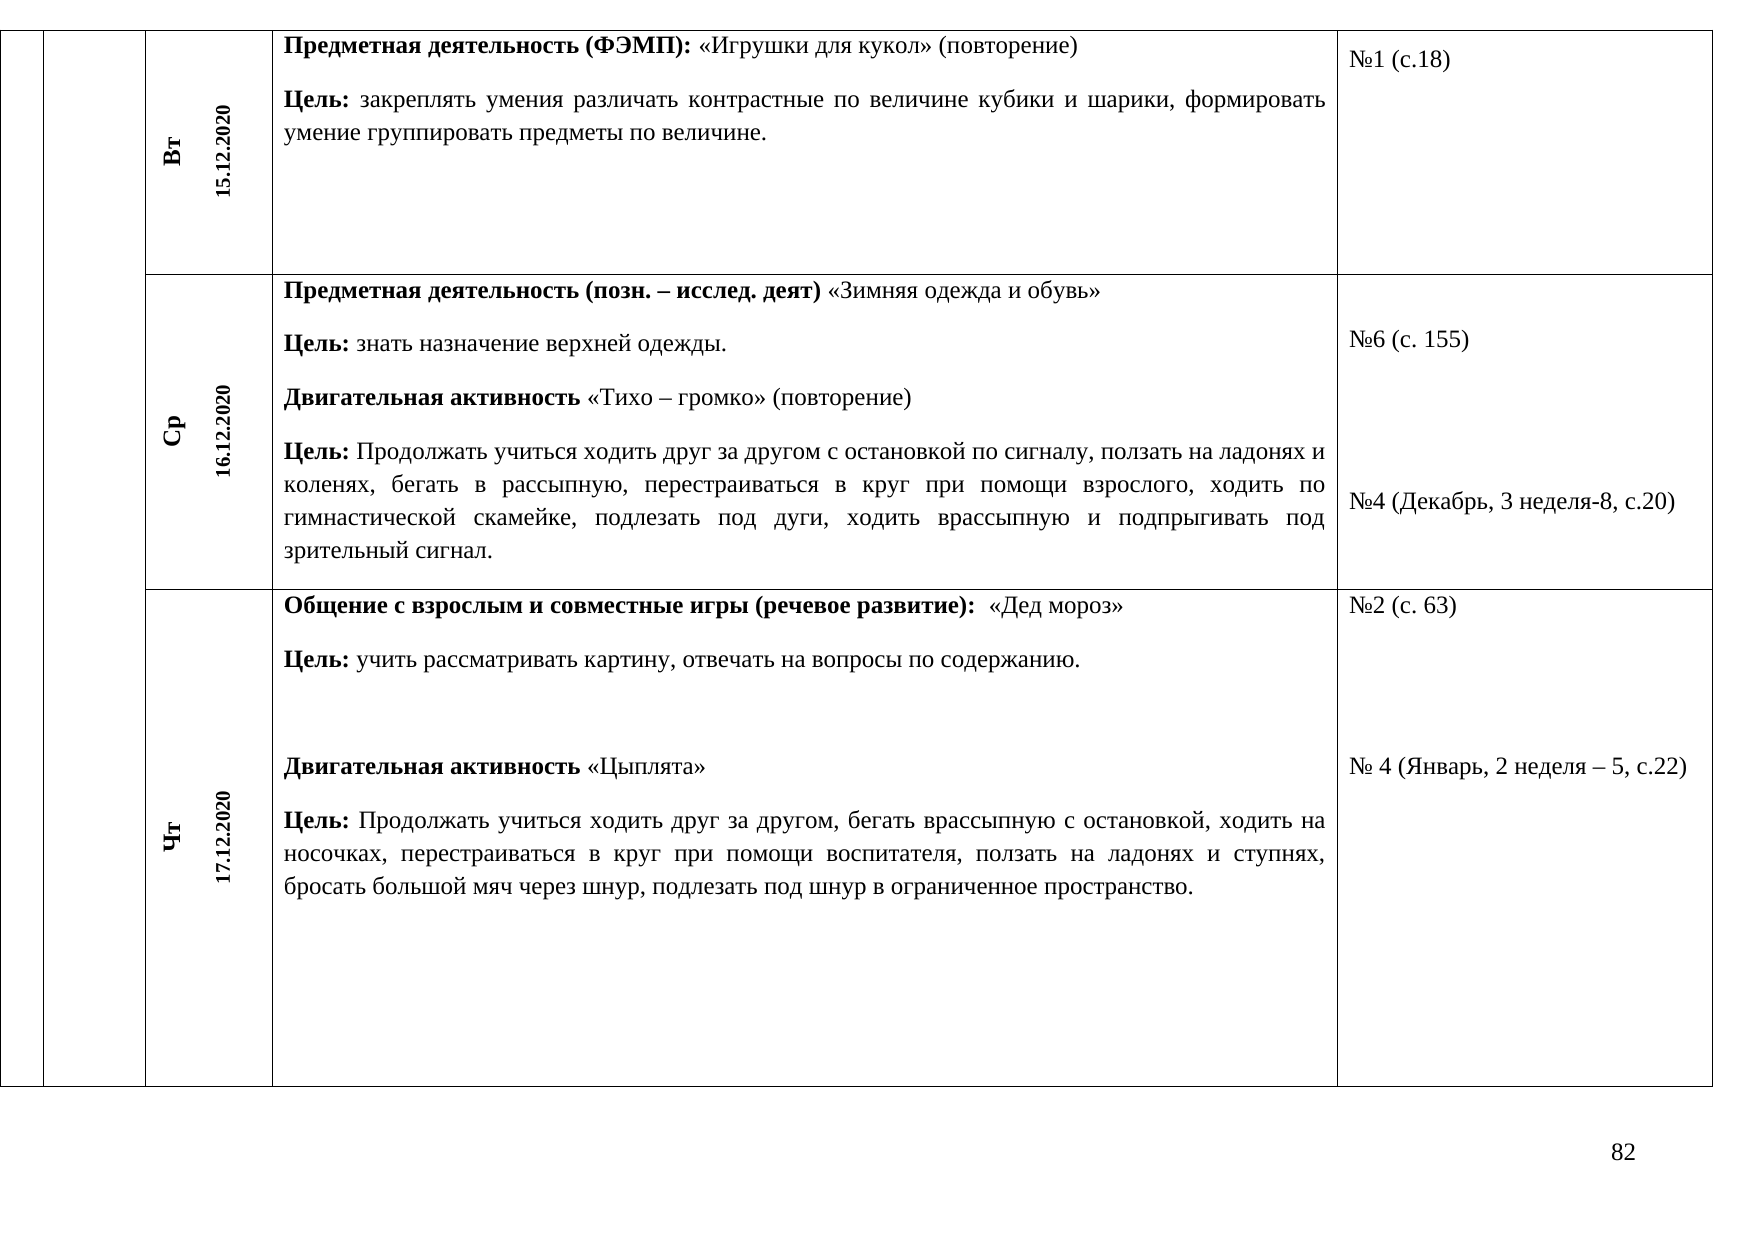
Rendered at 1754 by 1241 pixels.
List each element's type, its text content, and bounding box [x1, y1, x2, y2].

table_header [44, 31, 145, 1086]
table_header Вт 15.12.2020 [146, 31, 272, 274]
table_cell Чт 17.12.2020 [146, 590, 272, 1086]
table_cell Предметная деятельность (позн. – исслед. деят) «Зимняя одежда и обувь» Цель: знать назначение верхней одежды. Двигательная активность «Тихо – громко» (повторение) Цель: Продолжать учиться ходить друг за другом с остановкой по сигналу, ползать на ладонях и коленях, бегать в рассыпную, перестраиваться в круг при помощи взрослого, ходить по гимнастической скамейке, подлезать под дуги, ходить врассыпную и подпрыгивать под зрительный сигнал. [273, 275, 1337, 589]
table_cell №2 (с. 63) № 4 (Январь, 2 неделя – 5, с.22) [1338, 590, 1712, 1086]
table_header №1 (с.18) [1338, 31, 1712, 274]
table_cell №6 (с. 155) №4 (Декабрь, 3 неделя-8, с.20) [1338, 275, 1712, 589]
table_header [1, 31, 43, 1086]
table_header Предметная деятельность (ФЭМП): «Игрушки для кукол» (повторение) Цель: закреплять умения различать контрастные по величине кубики и шарики, формировать умение группировать предметы по величине. [273, 31, 1337, 274]
table_cell Общение с взрослым и совместные игры (речевое развитие): «Дед мороз» Цель: учить рассматривать картину, отвечать на вопросы по содержанию. Двигательная активность «Цыплята» Цель: Продолжать учиться ходить друг за другом, бегать врассыпную с остановкой, ходить на носочках, перестраиваться в круг при помощи воспитателя, ползать на ладонях и ступнях, бросать большой мяч через шнур, подлезать под шнур в ограниченное пространство. [273, 590, 1337, 1086]
table_cell Ср 16.12.2020 [146, 275, 272, 589]
